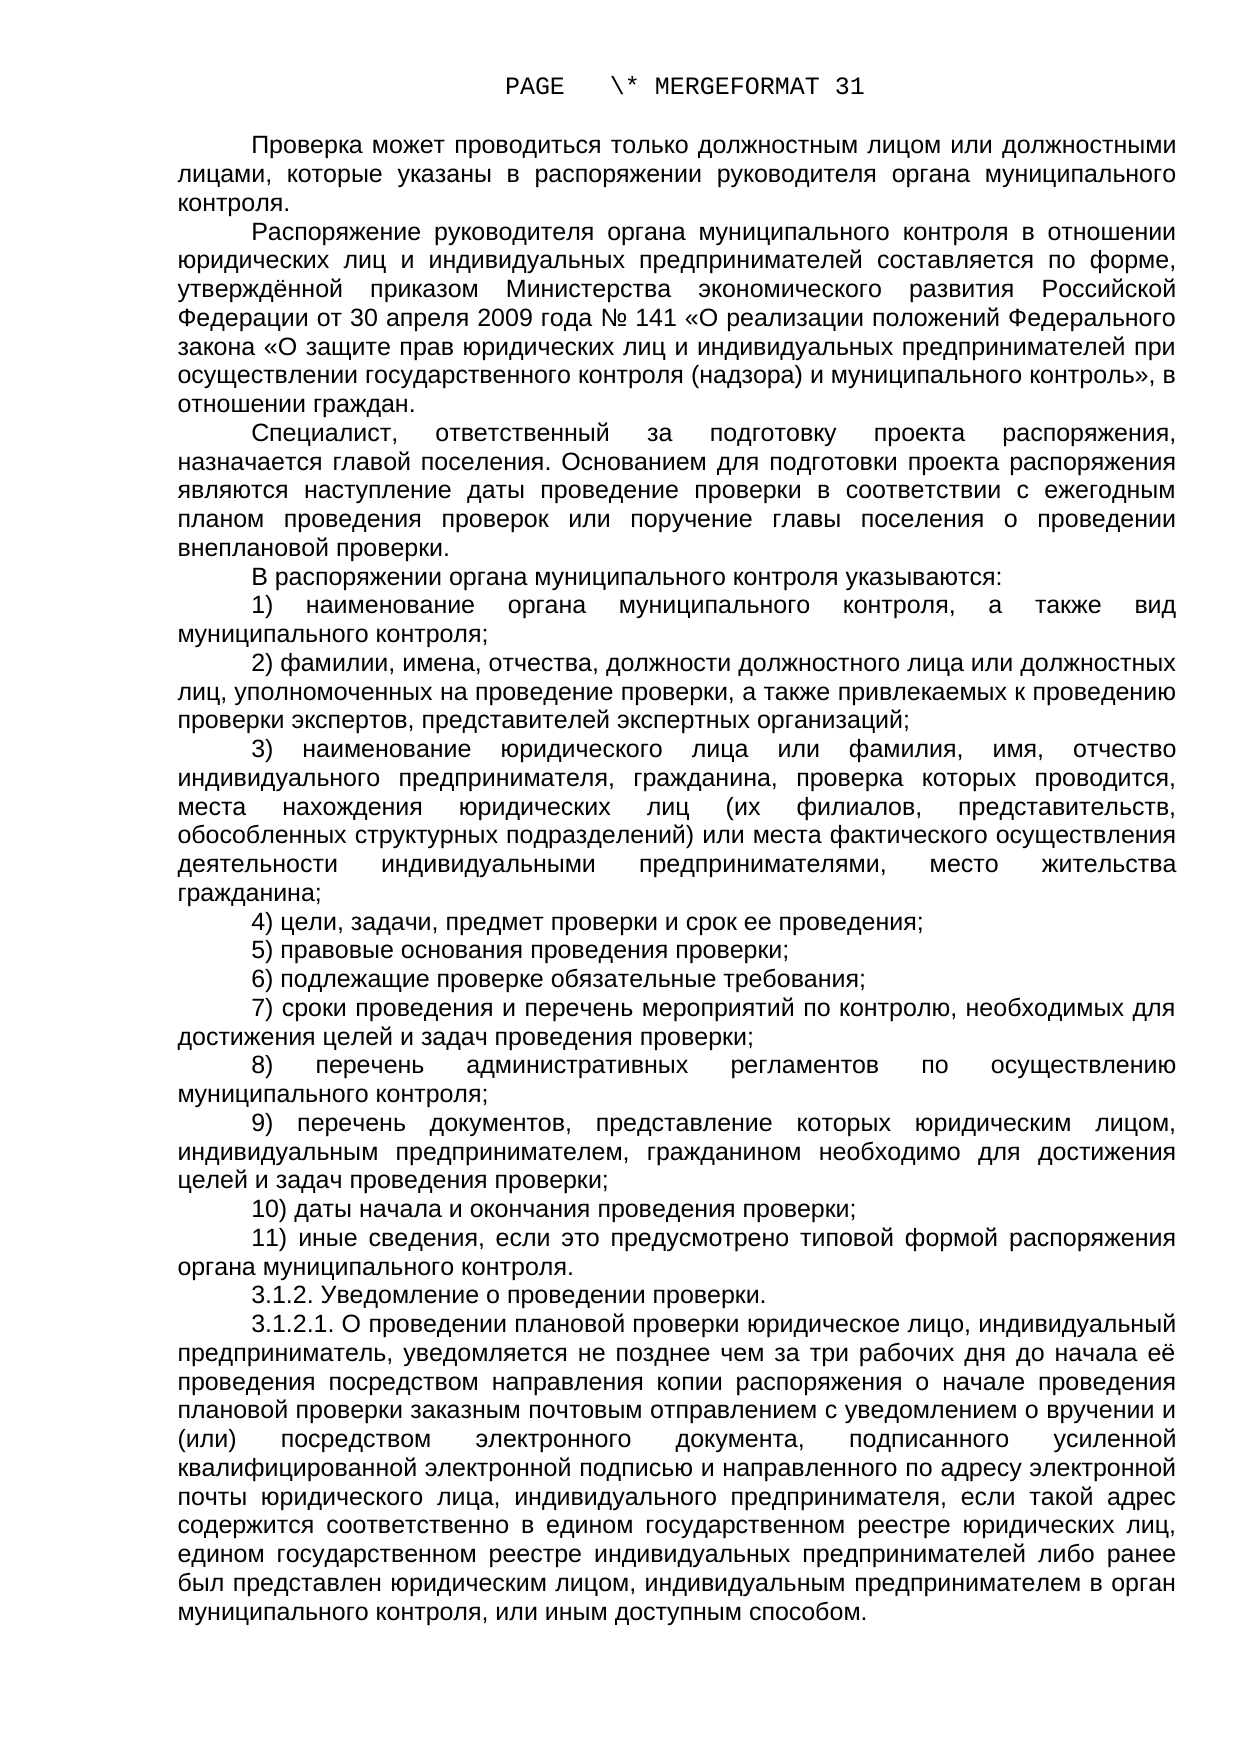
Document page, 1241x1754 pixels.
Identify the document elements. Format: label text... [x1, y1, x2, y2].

text 1) наименование органа муниципального контроля, а также вид муниципального контроля; [177, 591, 1177, 648]
text 11) иные сведения, если это предусмотрено типовой формой распоряжения органа муниципального контроля. [177, 1223, 1177, 1281]
text Специалист, ответственный за подготовку проекта распоряжения, назначается главой поселения. Основанием для подготовки проекта распоряжения являются наступление даты проведение проверки в соответствии с ежегодным планом проведения проверок или поручение главы поселения о проведении внеплановой проверки. [177, 418, 1177, 562]
text 6) подлежащие проверке обязательные требования; [177, 964, 1177, 993]
text Распоряжение руководителя органа муниципального контроля в отношении юридических лиц и индивидуальных предпринимателей составляется по форме, утверждённой приказом Министерства экономического развития Российской Федерации от 30 апреля 2009 года № 141 «О реализации положений Федерального закона «О защите прав юридических лиц и индивидуальных предпринимателей при осуществлении государственного контроля (надзора) и муниципального контроль», в отношении граждан. [177, 217, 1177, 418]
text Проверка может проводиться только должностным лицом или должностными лицами, которые указаны в распоряжении руководителя органа муниципального контроля. [177, 131, 1177, 217]
text 8) перечень административных регламентов по осуществлению муниципального контроля; [177, 1051, 1177, 1108]
text В распоряжении органа муниципального контроля указываются: [177, 562, 1177, 591]
text 3.1.2.1. О проведении плановой проверки юридическое лицо, индивидуальный предприниматель, уведомляется не позднее чем за три рабочих дня до начала её проведения посредством направления копии распоряжения о начале проведения плановой проверки заказным почтовым отправлением с уведомлением о вручении и (или) посредством электронного документа, подписанного усиленной квалифицированной электронной подписью и направленного по адресу электронной почты юридического лица, индивидуального предпринимателя, если такой адрес содержится соответственно в едином государственном реестре юридических лиц, едином государственном реестре индивидуальных предпринимателей либо ранее был представлен юридическим лицом, индивидуальным предпринимателем в орган муниципального контроля, или иным доступным способом. [177, 1309, 1177, 1626]
text 7) сроки проведения и перечень мероприятий по контролю, необходимых для достижения целей и задач проведения проверки; [177, 993, 1177, 1051]
text 5) правовые основания проведения проверки; [177, 936, 1177, 964]
text 3) наименование юридического лица или фамилия, имя, отчество индивидуального предпринимателя, гражданина, проверка которых проводится, места нахождения юридических лиц (их филиалов, представительств, обособленных структурных подразделений) или места фактического осуществления деятельности индивидуальными предпринимателями, место жительства гражданина; [177, 734, 1177, 907]
text 9) перечень документов, представление которых юридическим лицом, индивидуальным предпринимателем, гражданином необходимо для достижения целей и задач проведения проверки; [177, 1108, 1177, 1194]
text 2) фамилии, имена, отчества, должности должностного лица или должностных лиц, уполномоченных на проведение проверки, а также привлекаемых к проведению проверки экспертов, представителей экспертных организаций; [177, 648, 1177, 734]
text 10) даты начала и окончания проведения проверки; [177, 1194, 1177, 1223]
text 4) цели, задачи, предмет проверки и срок ее проведения; [177, 907, 1177, 936]
text 3.1.2. Уведомление о проведении проверки. [177, 1281, 1177, 1309]
